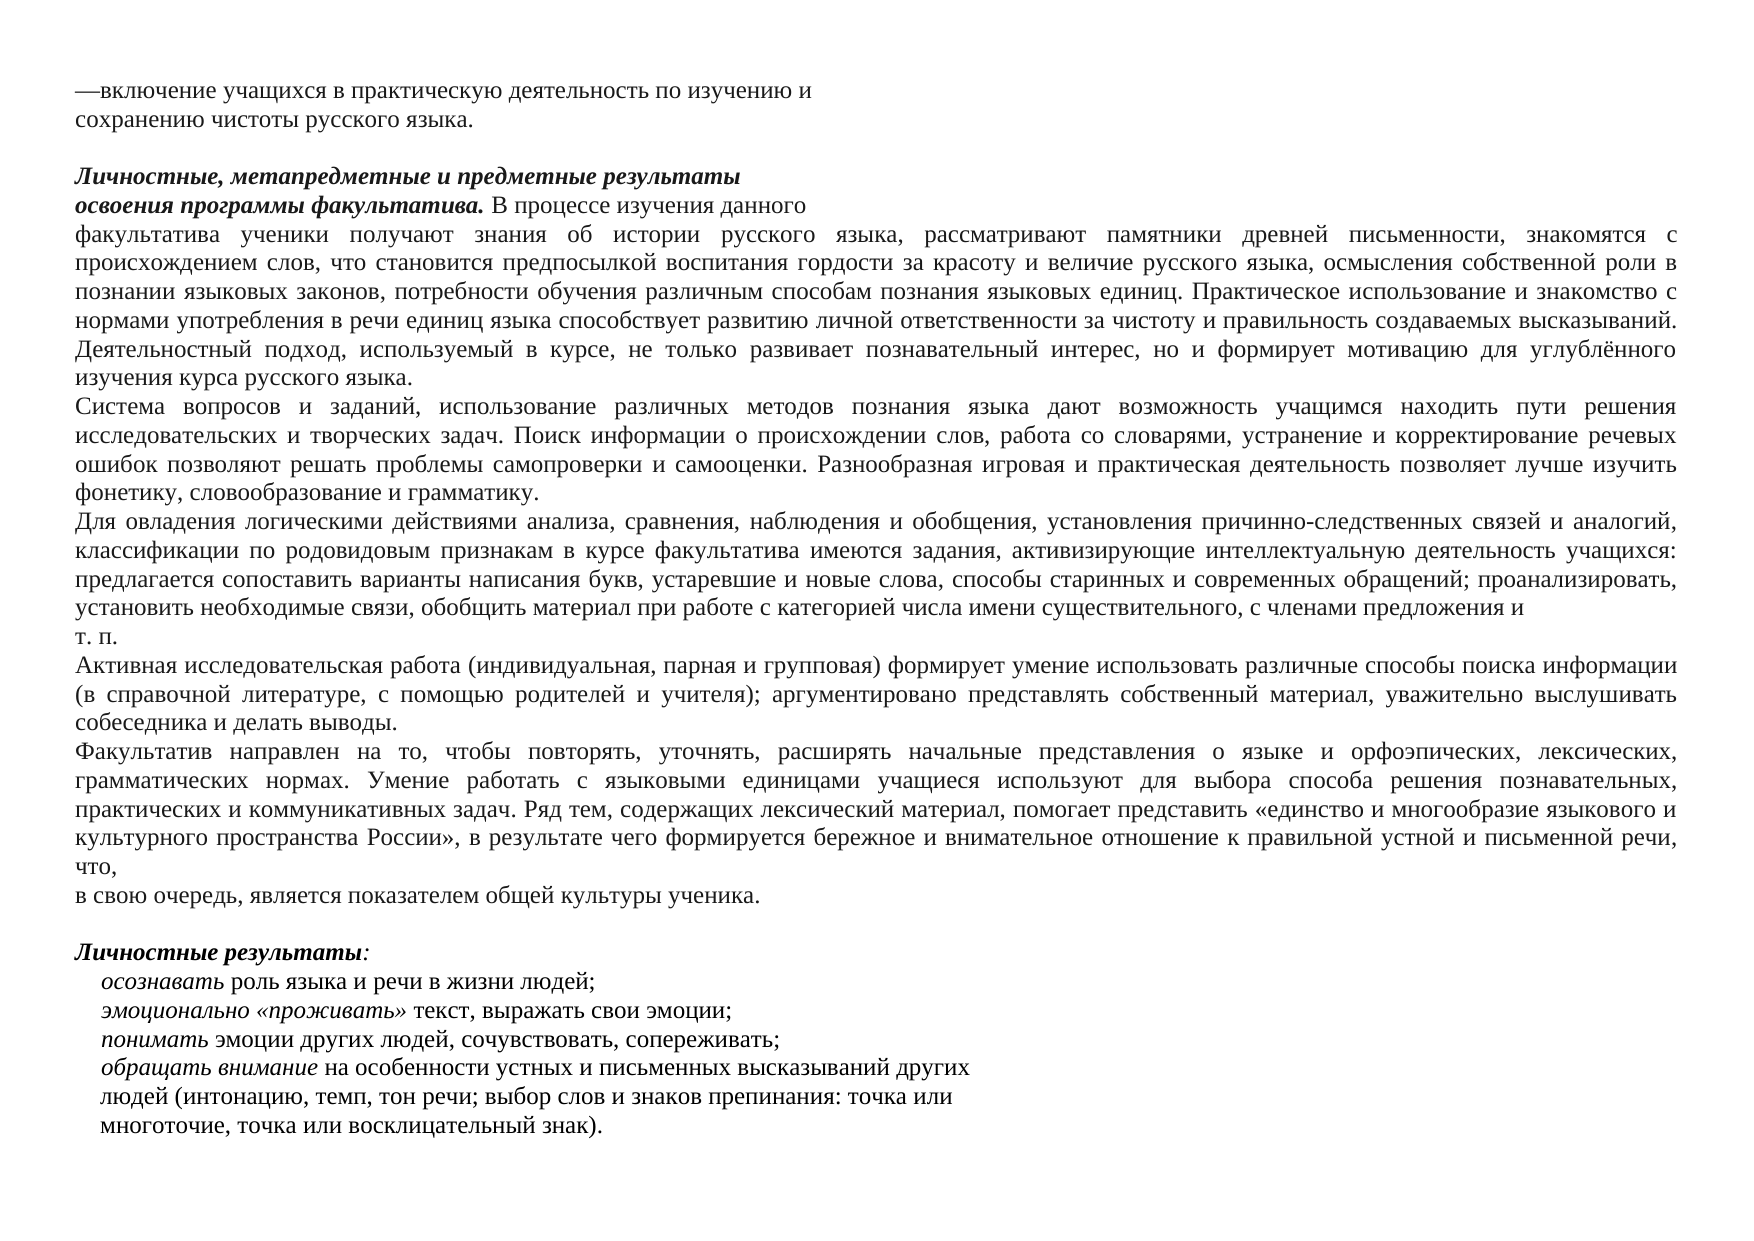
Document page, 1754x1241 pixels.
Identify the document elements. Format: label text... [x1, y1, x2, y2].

text факультатива ученики получают знания об истории русского языка, рассматривают памятники древней письменности, знакомятся с происхождением слов, что становится предпосылкой воспитания гордости за красоту и величие русского языка, осмысления собственной роли в познании языковых законов, потребности обучения различным способам познания языковых единиц. Практическое использование и знакомство с нормами употребления в речи единиц языка способствует развитию личной ответственности за чистоту и правильность создаваемых высказываний. Деятельностный подход, используемый в курсе, не только развивает познавательный интерес, но и формирует мотивацию для углублённого изучения курса русского языка. [75, 219, 1679, 391]
text многоточие, точка или восклицательный знак). [75, 1110, 1679, 1139]
text освоения программы факультатива. В процессе изучения данного [75, 190, 1679, 219]
text Система вопросов и заданий, использование различных методов познания языка дают возможность учащимся находить пути решения исследовательских и творческих задач. Поиск информации о происхождении слов, работа со словарями, устранение и корректирование речевых ошибок позволяют решать проблемы самопроверки и самооценки. Разнообразная игровая и практическая деятельность позволяет лучше изучить фонетику, словообразование и грамматику. [75, 391, 1679, 506]
text сохранению чистоты русского языка. [75, 104, 1679, 132]
text в свою очередь, является показателем общей культуры ученика. [75, 880, 1679, 909]
text  эмоционально «проживать» текст, выражать свои эмоции; [75, 995, 1679, 1024]
text —включение учащихся в практическую деятельность по изучению и [75, 75, 1679, 104]
text т. п. [75, 621, 1679, 650]
text  обращать внимание на особенности устных и письменных высказываний других [75, 1052, 1679, 1081]
text Активная исследовательская работа (индивидуальная, парная и групповая) формирует умение использовать различные способы поиска информации (в справочной литературе, с помощью родителей и учителя); аргументировано представлять собственный материал, уважительно выслушивать собеседника и делать выводы. [75, 650, 1679, 736]
text  осознавать роль языка и речи в жизни людей; [75, 966, 1679, 995]
text людей (интонацию, темп, тон речи; выбор слов и знаков препинания: точка или [75, 1081, 1679, 1110]
text Личностные, метапредметные и предметные результаты [75, 161, 1679, 190]
text  понимать эмоции других людей, сочувствовать, сопереживать; [75, 1024, 1679, 1052]
text Факультатив направлен на то, чтобы повторять, уточнять, расширять начальные представления о языке и орфоэпических, лексических, грамматических нормах. Умение работать с языковыми единицами учащиеся используют для выбора способа решения познавательных, практических и коммуникативных задач. Ряд тем, содержащих лексический материал, помогает представить «единство и многообразие языкового и культурного пространства России», в результате чего формируется бережное и внимательное отношение к правильной устной и письменной речи, что, [75, 736, 1679, 880]
text Для овладения логическими действиями анализа, сравнения, наблюдения и обобщения, установления причинно-следственных связей и аналогий, классификации по родовидовым признакам в курсе факультатива имеются задания, активизирующие интеллектуальную деятельность учащихся: предлагается сопоставить варианты написания букв, устаревшие и новые слова, способы старинных и современных обращений; проанализировать, установить необходимые связи, обобщить материал при работе с категорией числа имени существительного, с членами предложения и [75, 506, 1679, 621]
text Личностные результаты: [75, 937, 1679, 966]
